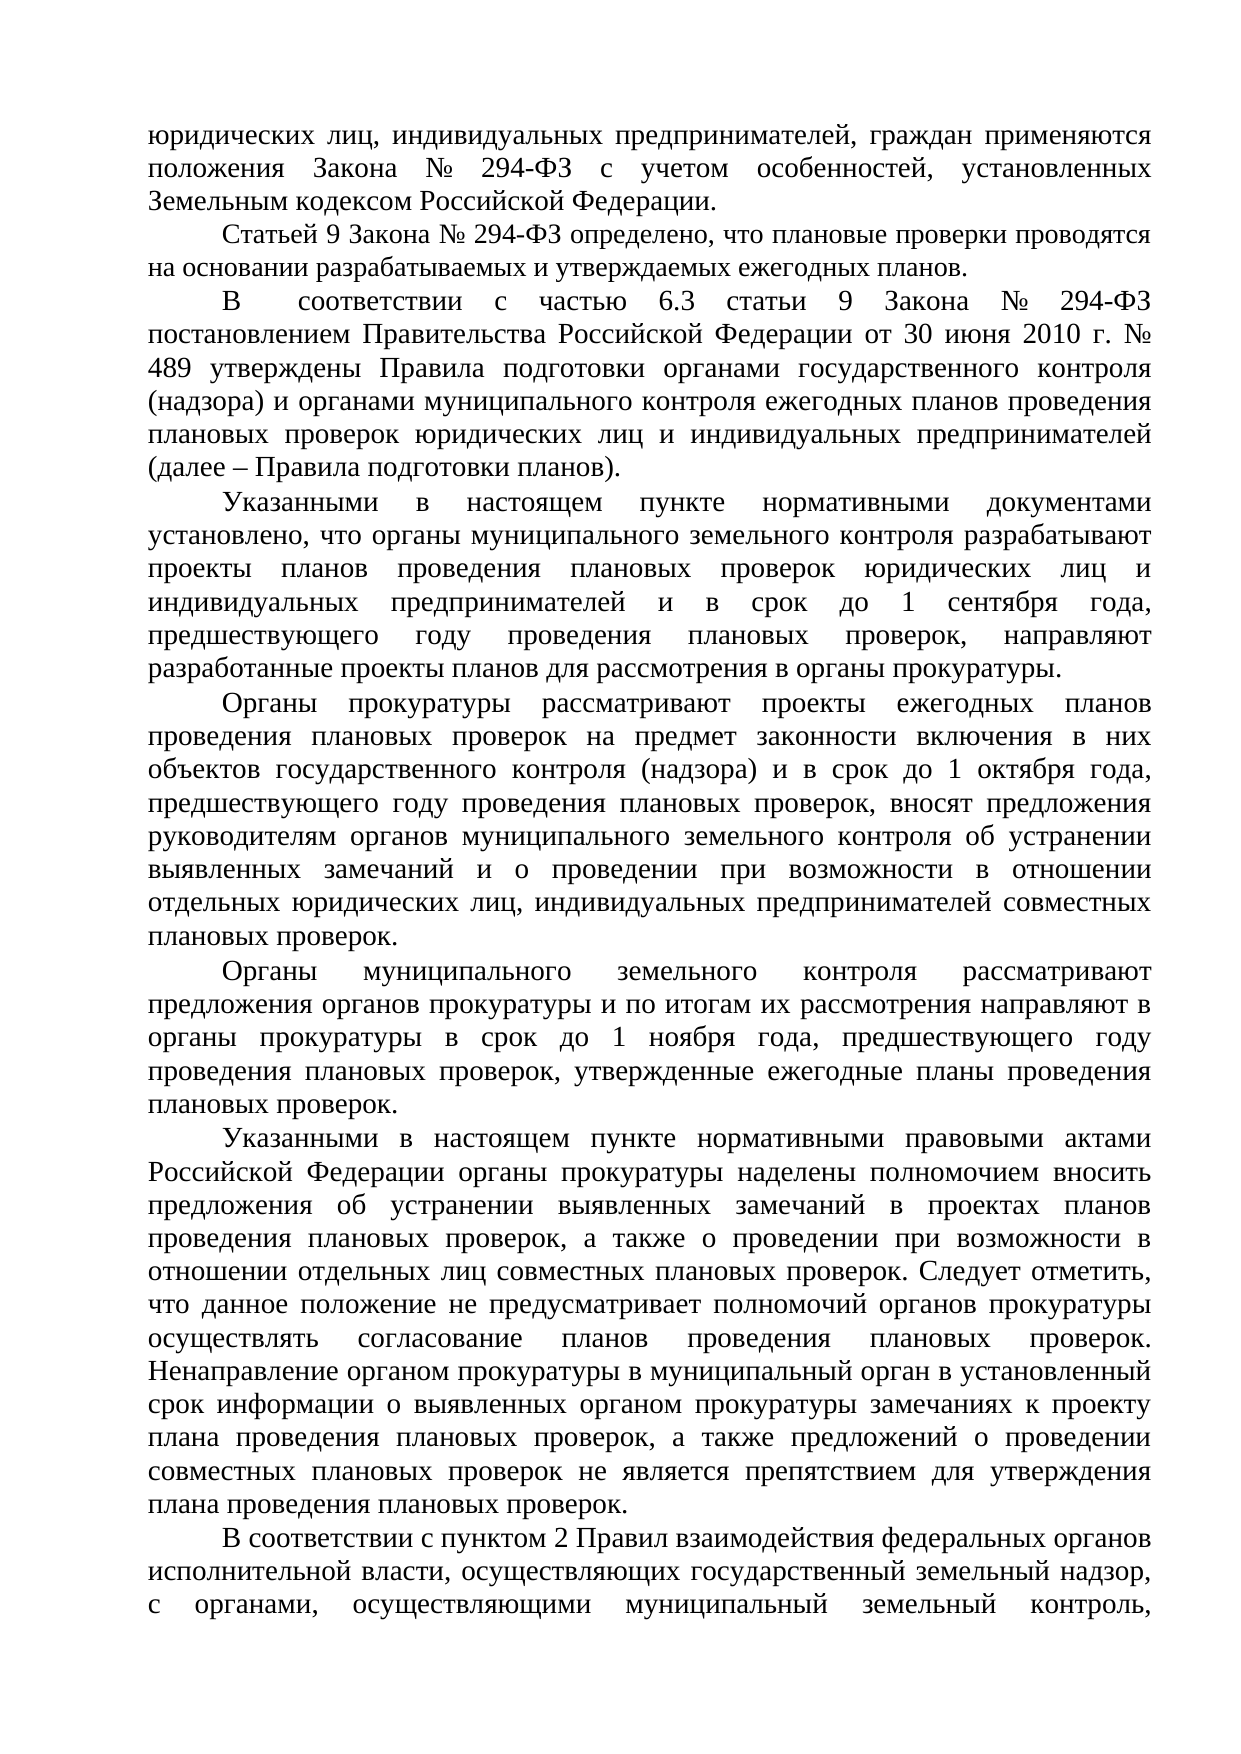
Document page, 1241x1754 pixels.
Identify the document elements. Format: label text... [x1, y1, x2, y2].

text Органы прокуратуры рассматривают проекты ежегодных планов проведения плановых проверок на предмет законности включения в них объектов государственного контроля (надзора) и в срок до 1 октября года, предшествующего году проведения плановых проверок, вносят предложения руководителям органов муниципального земельного контроля об устранении выявленных замечаний и о проведении при возможности в отношении отдельных юридических лиц, индивидуальных предпринимателей совместных плановых проверок. [148, 686, 1152, 951]
text Указанными в настоящем пункте нормативными документами установлено, что органы муниципального земельного контроля разрабатывают проекты планов проведения плановых проверок юридических лиц и индивидуальных предпринимателей и в срок до 1 сентября года, предшествующего году проведения плановых проверок, направляют разработанные проекты планов для рассмотрения в органы прокуратуры. [148, 484, 1152, 684]
text Статьей 9 Закона № 294-ФЗ определено, что плановые проверки проводятся на основании разрабатываемых и утверждаемых ежегодных планов. [148, 217, 1152, 282]
text Органы муниципального земельного контроля рассматривают предложения органов прокуратуры и по итогам их рассмотрения направляют в органы прокуратуры в срок до 1 ноября года, предшествующего году проведения плановых проверок, утвержденные ежегодные планы проведения плановых проверок. [148, 953, 1152, 1119]
list соответствии с частью 6.3 статьи 9 Закона № 294-ФЗ постановлением Правительства Российской Федерации от 30 июня 2010 г. № 489 утверждены Правила подготовки органами государственного контроля (надзора) и органами муниципального контроля ежегодных планов проведения плановых проверок юридических лиц и индивидуальных предпринимателей (далее – Правила подготовки планов). [148, 284, 1152, 483]
text Указанными в настоящем пункте нормативными правовыми актами Российской Федерации органы прокуратуры наделены полномочием вносить предложения об устранении выявленных замечаний в проектах планов проведения плановых проверок, а также о проведении при возможности в отношении отдельных лиц совместных плановых проверок. Следует отметить, что данное положение не предусматривает полномочий органов прокуратуры осуществлять согласование планов проведения плановых проверок. Ненаправление органом прокуратуры в муниципальный орган в установленный срок информации о выявленных органом прокуратуры замечаниях к проекту плана проведения плановых проверок, а также предложений о проведении совместных плановых проверок не является препятствием для утверждения плана проведения плановых проверок. [148, 1121, 1152, 1519]
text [148, 1521, 1152, 1620]
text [148, 118, 1152, 217]
